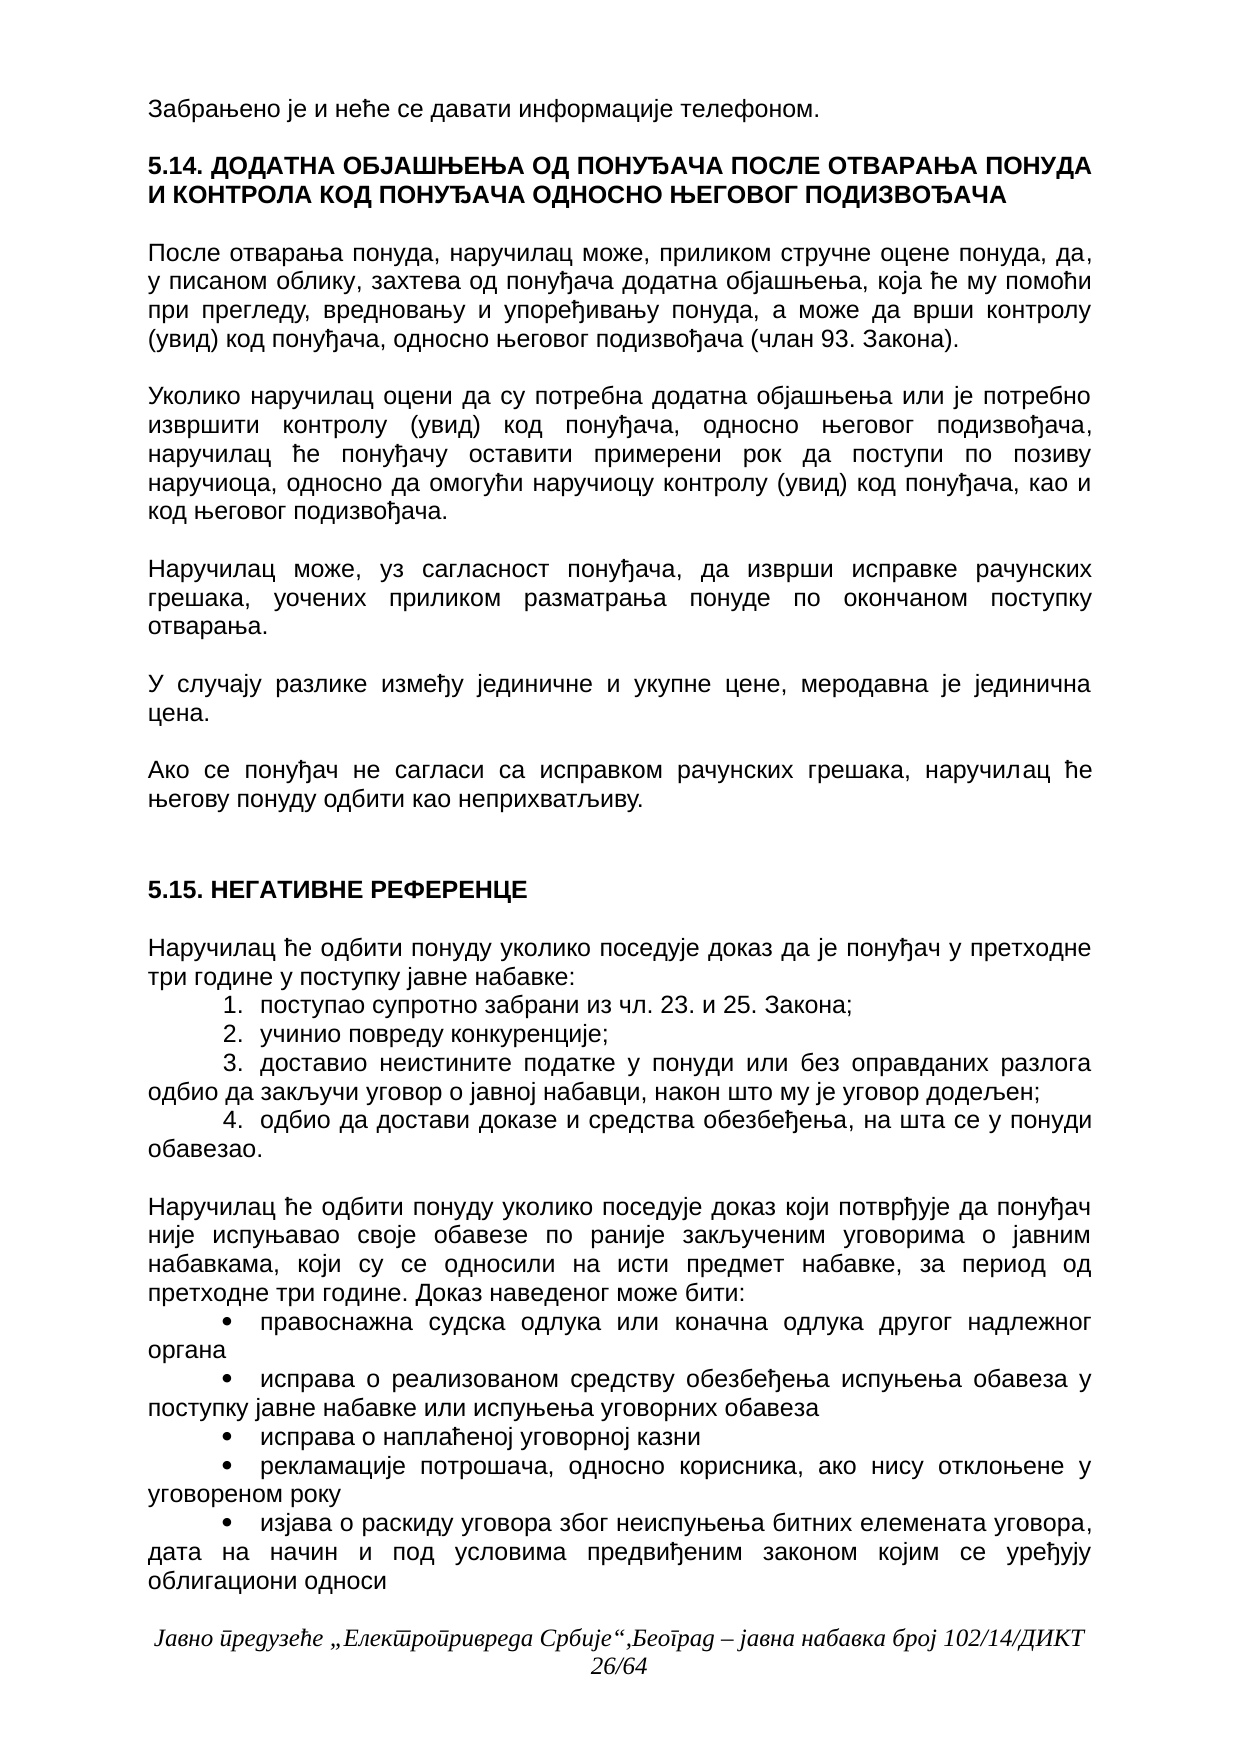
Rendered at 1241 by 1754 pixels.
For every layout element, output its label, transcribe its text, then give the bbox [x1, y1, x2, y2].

text После отварања понуда, наручилац може, приликом стручне оцене понуда, да, у писаном облику, захтева од понуђача додатна објашњења, која ће му помоћи при прегледу, вредновању и упоређивању понуда, а може да врши контролу (увид) код понуђача, односно његовог подизвођача (члан 93. Закона). [148, 237, 1093, 352]
list рекламације потрошача, односно корисника, ако нису отклоњене у уговореном року [148, 1451, 1093, 1508]
list изјава о раскиду уговора због неиспуњења битних елемената уговора, дата на начин и под условима предвиђеним законом којим се уређују облигациони односи [148, 1508, 1093, 1594]
list правоснажна судска одлука или коначна одлука другог надлежног органа [148, 1307, 1093, 1364]
text 5.15. НЕГАТИВНЕ РЕФЕРЕНЦЕ [148, 875, 1093, 904]
text Забрањено је и неће се давати информације телефоном. [148, 94, 1093, 122]
text Наручилац ће одбити понуду уколико поседује доказ који потврђује да понуђач није испуњавао своје обавезе по раније закљученим уговорима о јавним набавкама, који су се односили на исти предмет набавке, за период од претходне три године. Доказ наведеног може бити: [148, 1192, 1093, 1307]
text Ако се понуђач не сагласи са исправком рачунских грешака, наручилац ће његову понуду одбити као неприхватљиву. [148, 755, 1093, 812]
list поступао супротно забрани из чл. 23. и 25. Закона; [148, 990, 1093, 1019]
list доставио неистините податке у понуди или без оправданих разлога одбио да закључи уговор о јавној набавци, након што му је уговор додељен; [148, 1048, 1093, 1105]
text Уколико наручилац оцени да су потребна додатна објашњења или је потребно извршити контролу (увид) код понуђача, односно његовог подизвођача, наручилац ће понуђачу оставити примерени рок да поступи по позиву наручиоца, односно да омогући наручиоцу контролу (увид) код понуђача, као и код његовог подизвођача. [148, 381, 1093, 525]
list одбио да достави доказе и средства обезбеђења, на шта се у понуди обавезао. [148, 1105, 1093, 1163]
text 5.14. ДОДАТНА ОБЈАШЊЕЊА ОД ПОНУЂАЧА ПОСЛЕ ОТВАРАЊА ПОНУДА И КОНТРОЛА КОД ПОНУЂАЧА ОДНОСНО ЊЕГОВОГ ПОДИЗВОЂАЧА [148, 151, 1093, 209]
text У случају разлике између јединичне и укупне цене, меродавна је јединична цена. [148, 669, 1093, 726]
list исправа о реализованом средству обезбеђења испуњења обавеза у поступку јавне набавке или испуњења уговорних обавеза [148, 1364, 1093, 1422]
text Наручилац ће одбити понуду уколико поседује доказ да је понуђач у претходне три године у поступку јавне набавке: [148, 933, 1093, 990]
list исправа о наплаћеној уговорној казни [148, 1422, 1093, 1451]
text Наручилац може, уз сагласност понуђача, да изврши исправке рачунских грешака, уочених приликом разматрања понуде по окончаном поступку отварања. [148, 554, 1093, 640]
list учинио повреду конкуренције; [148, 1019, 1093, 1048]
